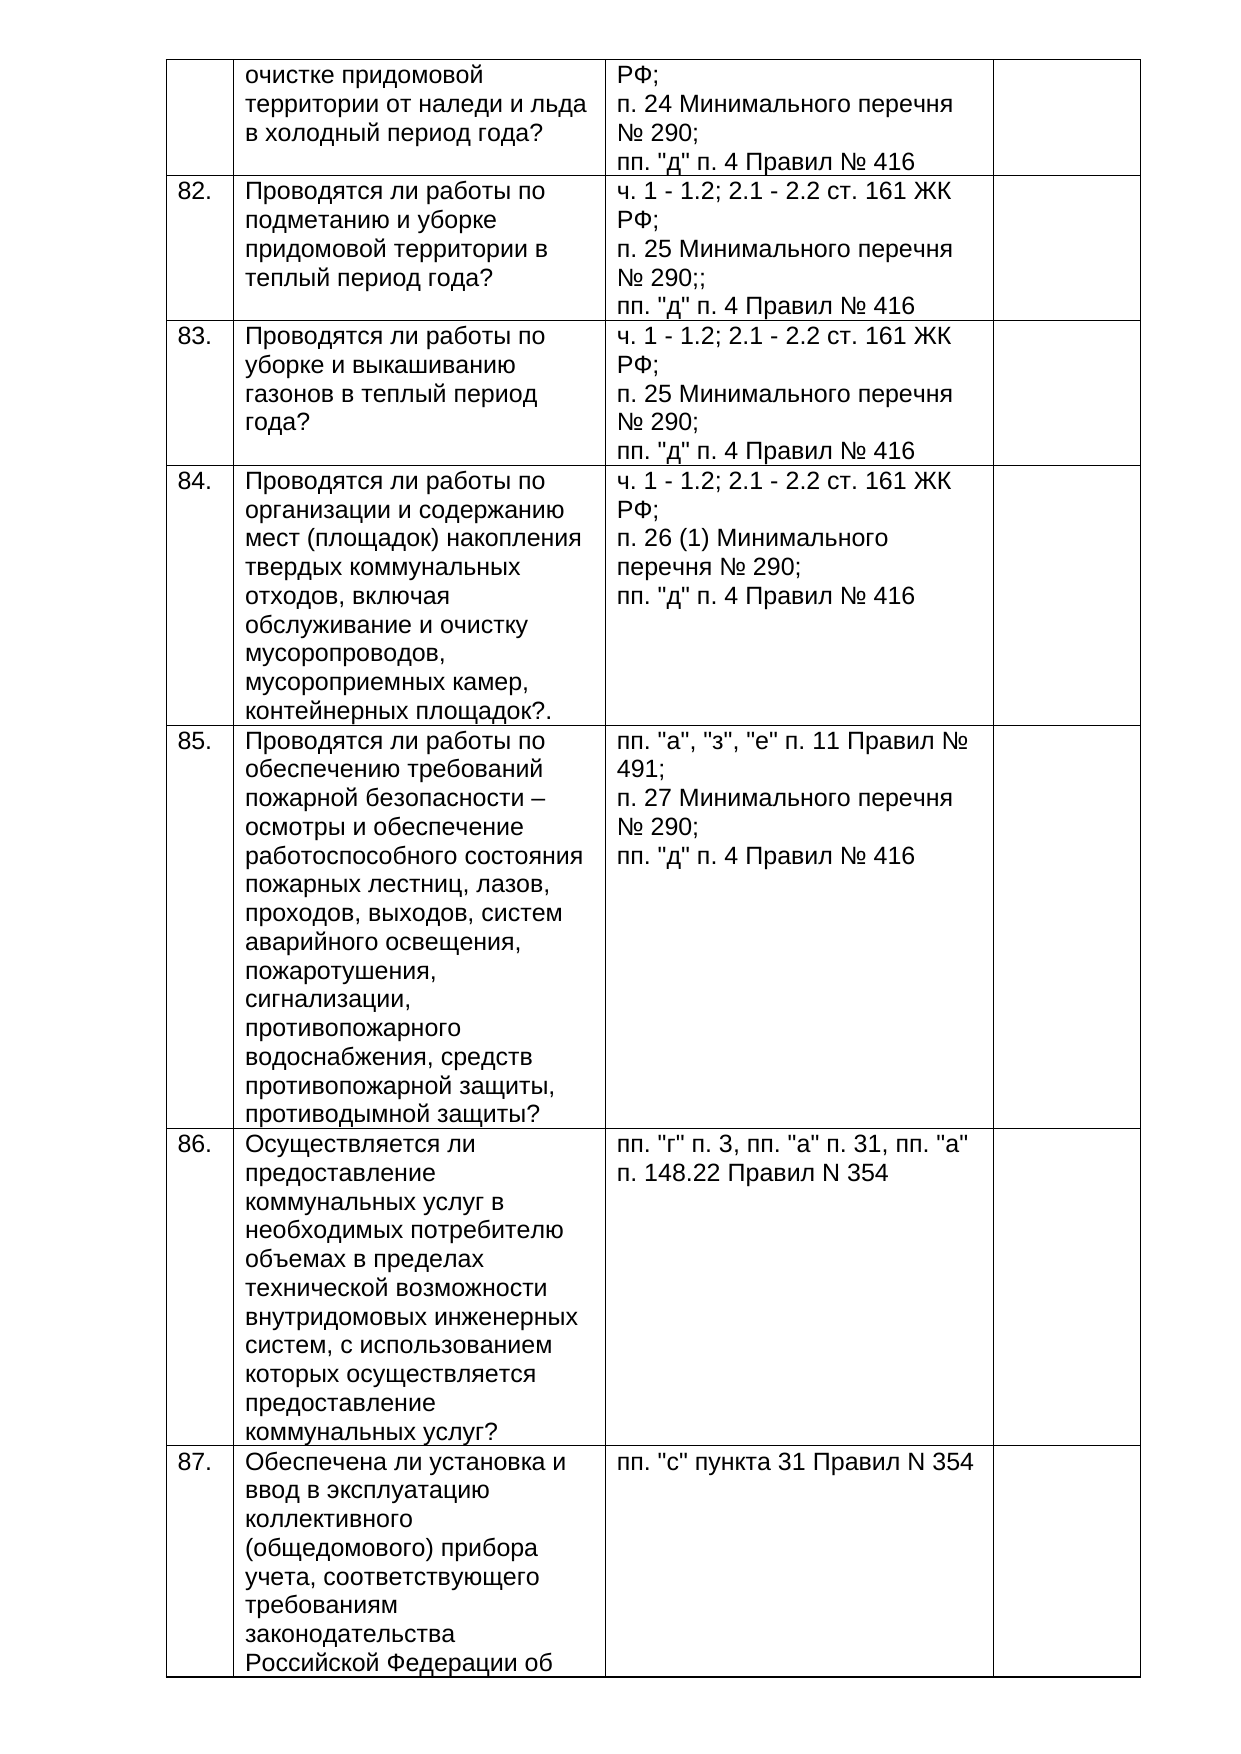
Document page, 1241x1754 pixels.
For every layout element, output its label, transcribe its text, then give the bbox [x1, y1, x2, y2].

table_cell ч. 1 - 1.2; 2.1 - 2.2 ст. 161 ЖК РФ; п. 25 Минимального перечня № 290; пп. "д" п. 4 Правил № 416 [606, 321, 993, 465]
table_cell [167, 1129, 233, 1445]
table_cell [994, 1446, 1140, 1676]
table_cell ч. 1 - 1.2; 2.1 - 2.2 ст. 161 ЖК РФ; п. 26 (1) Минимального перечня № 290; пп. "д" п. 4 Правил № 416 [606, 466, 993, 724]
table_cell Проводятся ли работы по организации и содержанию мест (площадок) накопления твердых коммунальных отходов, включая обслуживание и очистку мусоропроводов, мусороприемных камер, контейнерных площадок?. [234, 466, 605, 724]
table_cell [994, 726, 1140, 1128]
table_cell пп. "г" п. 3, пп. "а" п. 31, пп. "а" п. 148.22 Правил N 354 [606, 1129, 993, 1445]
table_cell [606, 1446, 993, 1676]
table_cell [167, 60, 233, 175]
table_cell [167, 176, 233, 320]
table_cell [606, 60, 993, 175]
table_cell Осуществляется ли предоставление коммунальных услуг в необходимых потребителю объемах в пределах технической возможности внутридомовых инженерных систем, с использованием которых осуществляется предоставление коммунальных услуг? [234, 1129, 605, 1445]
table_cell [234, 1446, 605, 1676]
table_cell Проводятся ли работы по уборке и выкашиванию газонов в теплый период года? [234, 321, 605, 465]
table_cell [994, 1129, 1140, 1445]
table_cell [994, 60, 1140, 175]
table_cell [167, 726, 233, 1128]
table_cell [994, 176, 1140, 320]
table_cell Проводятся ли работы по подметанию и уборке придомовой территории в теплый период года? [234, 176, 605, 320]
table_cell [994, 321, 1140, 465]
table_cell [994, 466, 1140, 724]
table_cell [167, 321, 233, 465]
table_cell ч. 1 - 1.2; 2.1 - 2.2 ст. 161 ЖК РФ; п. 25 Минимального перечня № 290;; пп. "д" п. 4 Правил № 416 [606, 176, 993, 320]
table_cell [234, 60, 605, 175]
table_cell пп. "а", "з", "е" п. 11 Правил № 491; п. 27 Минимального перечня № 290; пп. "д" п. 4 Правил № 416 [606, 726, 993, 1128]
table_cell [167, 466, 233, 724]
table_cell [167, 1446, 233, 1676]
table_cell Проводятся ли работы по обеспечению требований пожарной безопасности – осмотры и обеспечение работоспособного состояния пожарных лестниц, лазов, проходов, выходов, систем аварийного освещения, пожаротушения, сигнализации, противопожарного водоснабжения, средств противопожарной защиты, противодымной защиты? [234, 726, 605, 1128]
